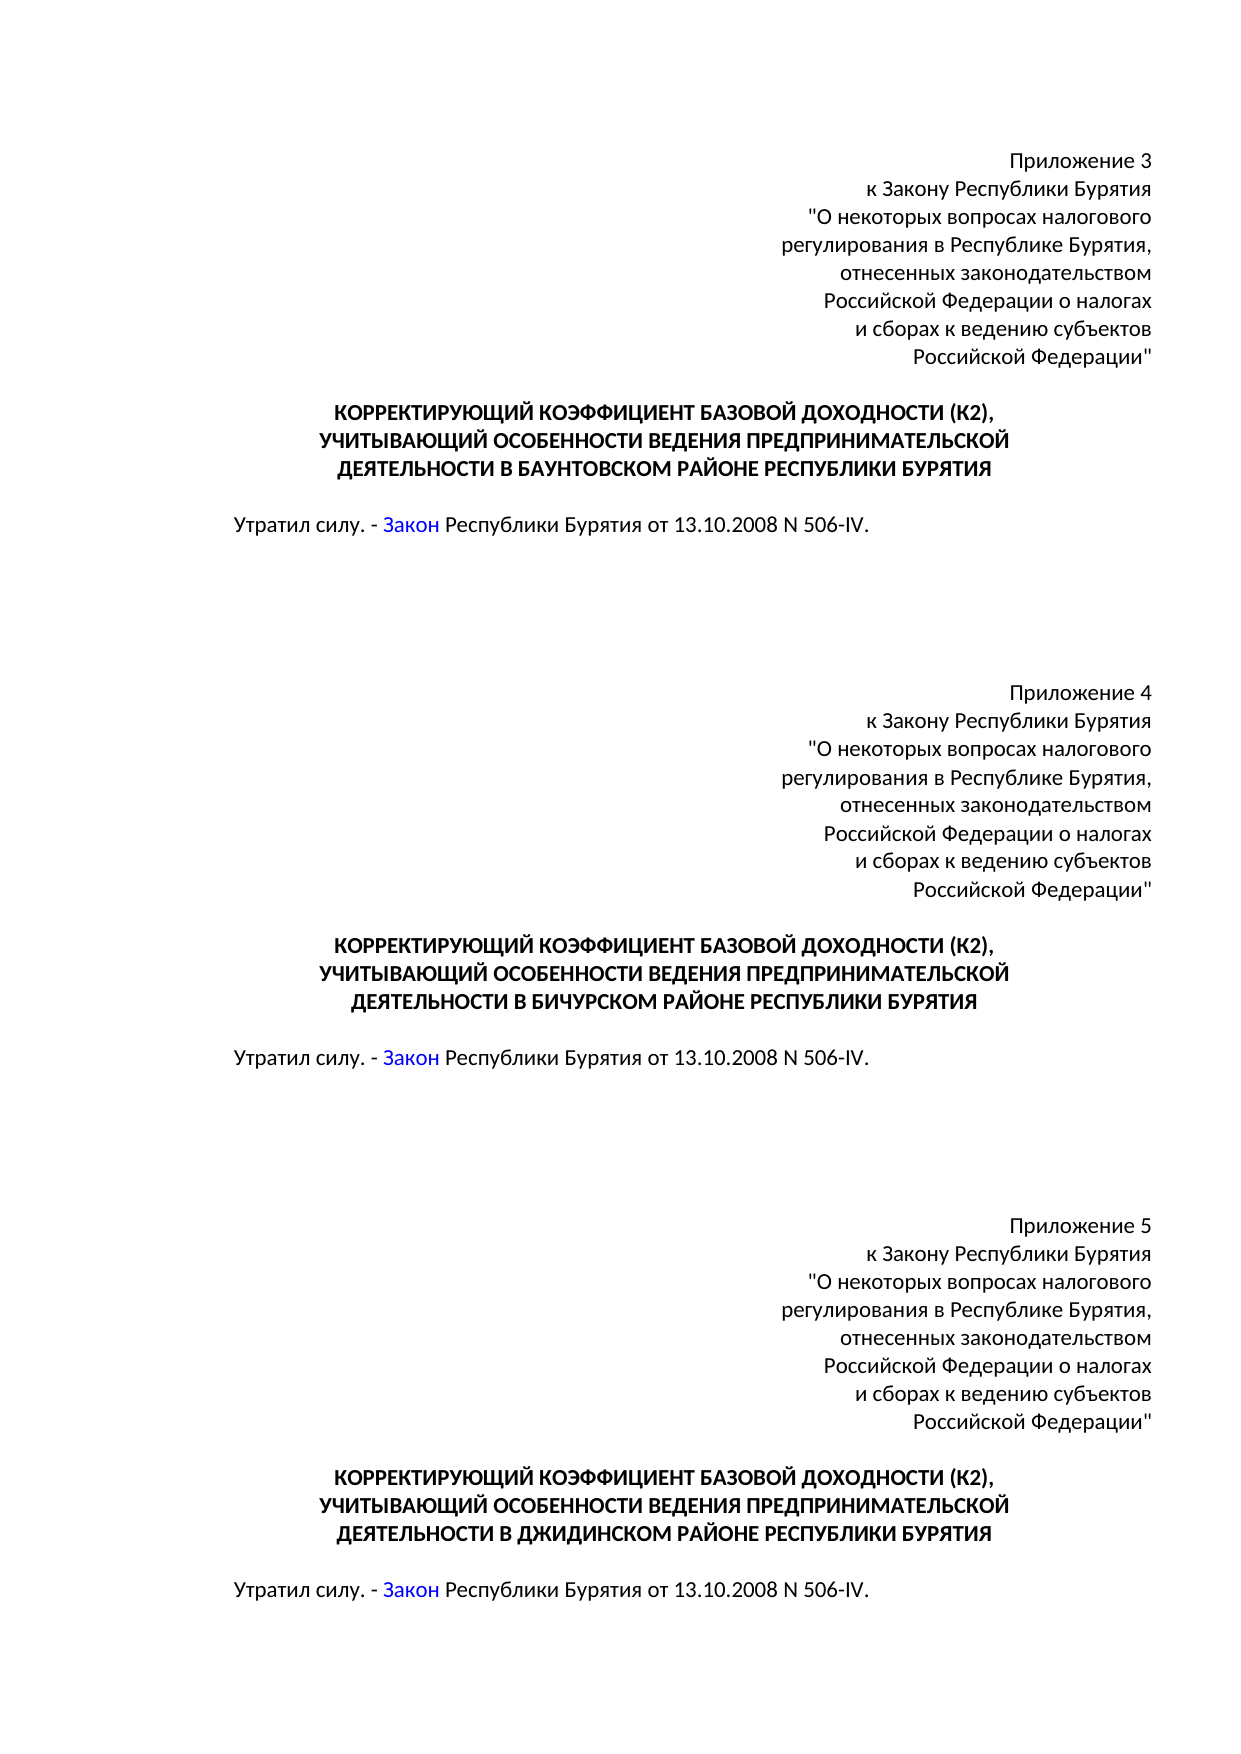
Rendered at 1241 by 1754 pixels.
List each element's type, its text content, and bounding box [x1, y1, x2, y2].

text Российской Федерации" [177, 342, 1152, 370]
title ДЕЯТЕЛЬНОСТИ В БИЧУРСКОМ РАЙОНЕ РЕСПУБЛИКИ БУРЯТИЯ [177, 987, 1152, 1015]
text и сборах к ведению субъектов [177, 847, 1152, 875]
text и сборах к ведению субъектов [177, 314, 1152, 342]
title УЧИТЫВАЮЩИЙ ОСОБЕННОСТИ ВЕДЕНИЯ ПРЕДПРИНИМАТЕЛЬСКОЙ [177, 959, 1152, 987]
text регулирования в Республике Бурятия, [177, 230, 1152, 258]
text Российской Федерации" [177, 875, 1152, 903]
text Приложение 5 [177, 1211, 1152, 1239]
text к Закону Республики Бурятия [177, 174, 1152, 202]
text Приложение 3 [177, 146, 1152, 174]
text Утратил силу. - Закон Республики Бурятия от 13.10.2008 N 506-IV. [177, 510, 1152, 538]
text "О некоторых вопросах налогового [177, 1267, 1152, 1295]
text к Закону Республики Бурятия [177, 707, 1152, 734]
title УЧИТЫВАЮЩИЙ ОСОБЕННОСТИ ВЕДЕНИЯ ПРЕДПРИНИМАТЕЛЬСКОЙ [177, 1491, 1152, 1519]
text к Закону Республики Бурятия [177, 1239, 1152, 1267]
text Российской Федерации о налогах [177, 819, 1152, 847]
title ДЕЯТЕЛЬНОСТИ В БАУНТОВСКОМ РАЙОНЕ РЕСПУБЛИКИ БУРЯТИЯ [177, 454, 1152, 482]
text Российской Федерации о налогах [177, 1351, 1152, 1379]
text отнесенных законодательством [177, 791, 1152, 819]
title ДЕЯТЕЛЬНОСТИ В ДЖИДИНСКОМ РАЙОНЕ РЕСПУБЛИКИ БУРЯТИЯ [177, 1519, 1152, 1547]
text Утратил силу. - Закон Республики Бурятия от 13.10.2008 N 506-IV. [177, 1043, 1152, 1071]
title УЧИТЫВАЮЩИЙ ОСОБЕННОСТИ ВЕДЕНИЯ ПРЕДПРИНИМАТЕЛЬСКОЙ [177, 426, 1152, 454]
text "О некоторых вопросах налогового [177, 734, 1152, 763]
text Утратил силу. - Закон Республики Бурятия от 13.10.2008 N 506-IV. [177, 1575, 1152, 1603]
title КОРРЕКТИРУЮЩИЙ КОЭФФИЦИЕНТ БАЗОВОЙ ДОХОДНОСТИ (К2), [177, 398, 1152, 426]
text отнесенных законодательством [177, 1323, 1152, 1351]
text Приложение 4 [177, 678, 1152, 707]
text Российской Федерации о налогах [177, 286, 1152, 314]
text регулирования в Республике Бурятия, [177, 1295, 1152, 1323]
title КОРРЕКТИРУЮЩИЙ КОЭФФИЦИЕНТ БАЗОВОЙ ДОХОДНОСТИ (К2), [177, 1463, 1152, 1491]
text отнесенных законодательством [177, 258, 1152, 286]
text "О некоторых вопросах налогового [177, 202, 1152, 230]
text и сборах к ведению субъектов [177, 1379, 1152, 1407]
text регулирования в Республике Бурятия, [177, 763, 1152, 791]
title КОРРЕКТИРУЮЩИЙ КОЭФФИЦИЕНТ БАЗОВОЙ ДОХОДНОСТИ (К2), [177, 931, 1152, 959]
text Российской Федерации" [177, 1407, 1152, 1435]
